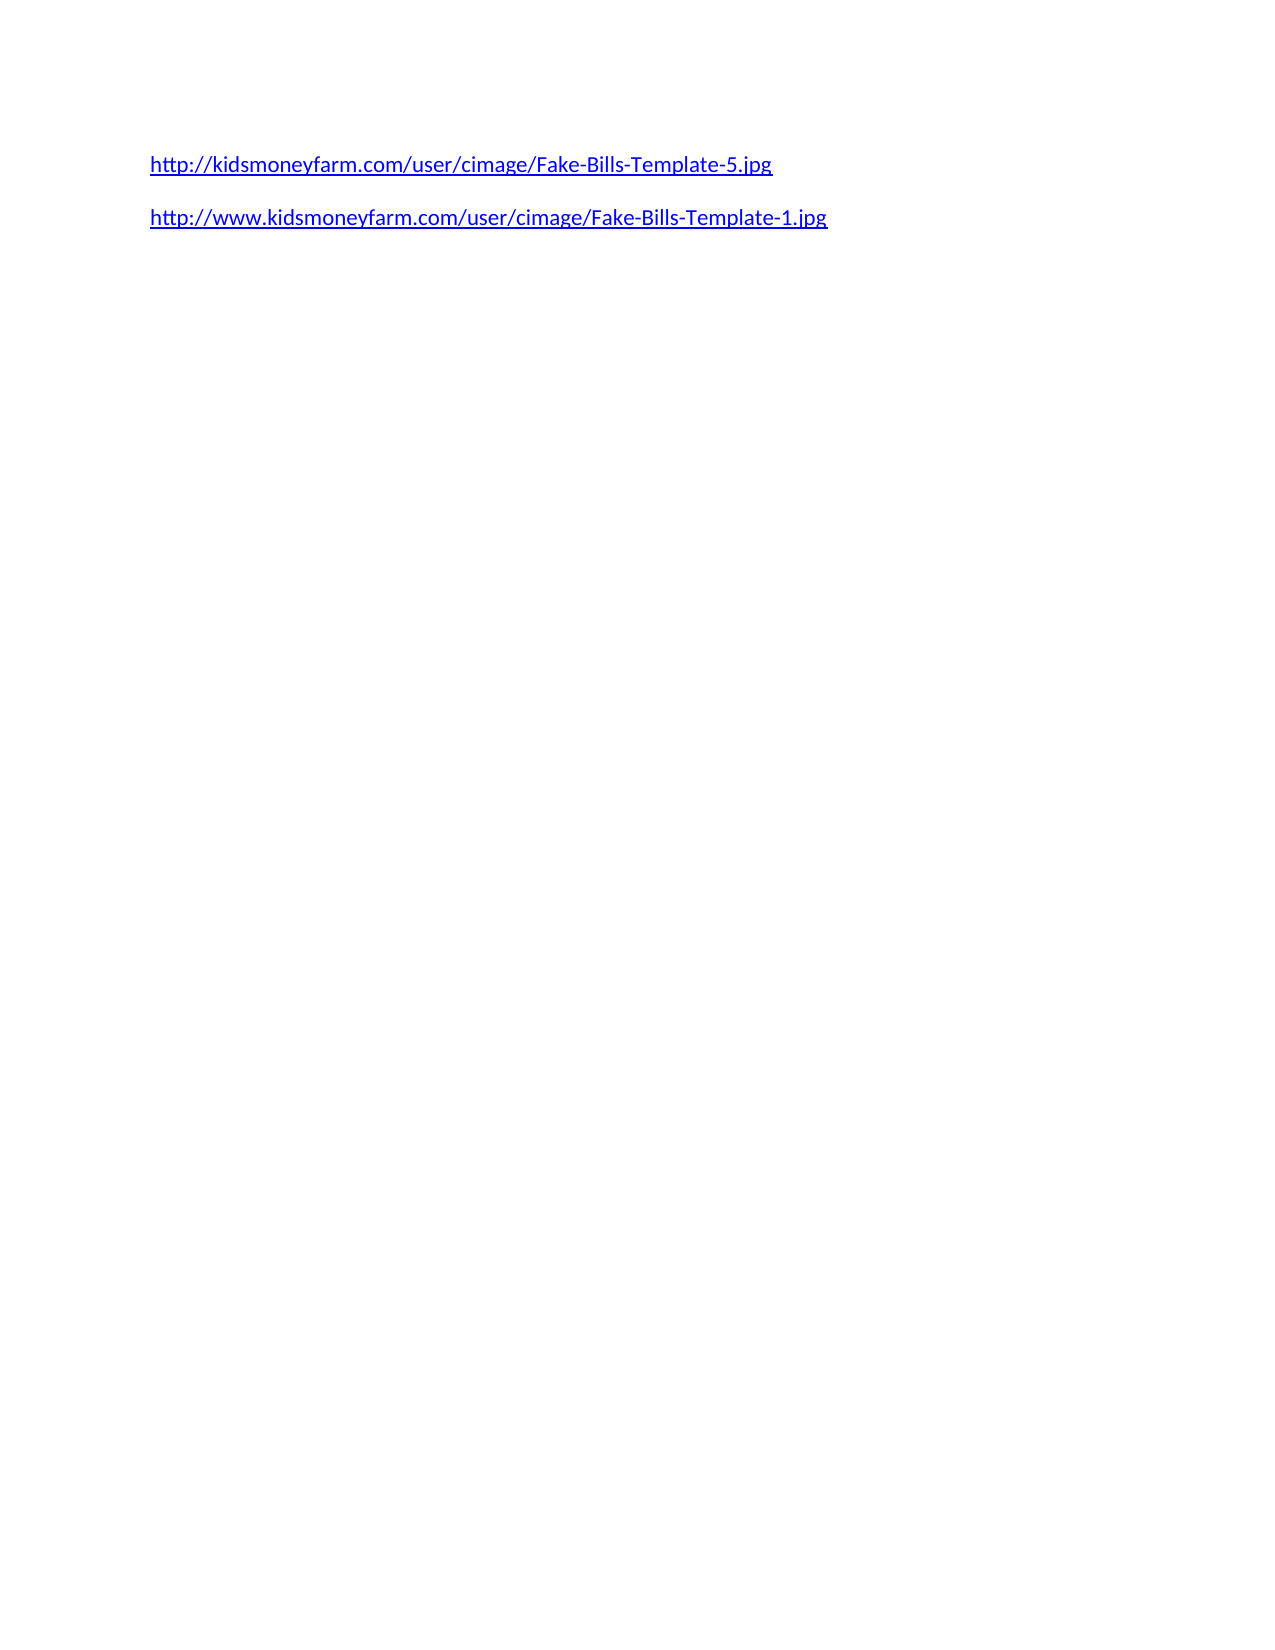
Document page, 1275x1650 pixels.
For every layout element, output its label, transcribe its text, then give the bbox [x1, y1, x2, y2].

text http://www.kidsmoneyfarm.com/user/cimage/Fake-Bills-Template-1.jpg [150, 203, 1125, 231]
text http://kidsmoneyfarm.com/user/cimage/Fake-Bills-Template-5.jpg [150, 150, 1125, 178]
